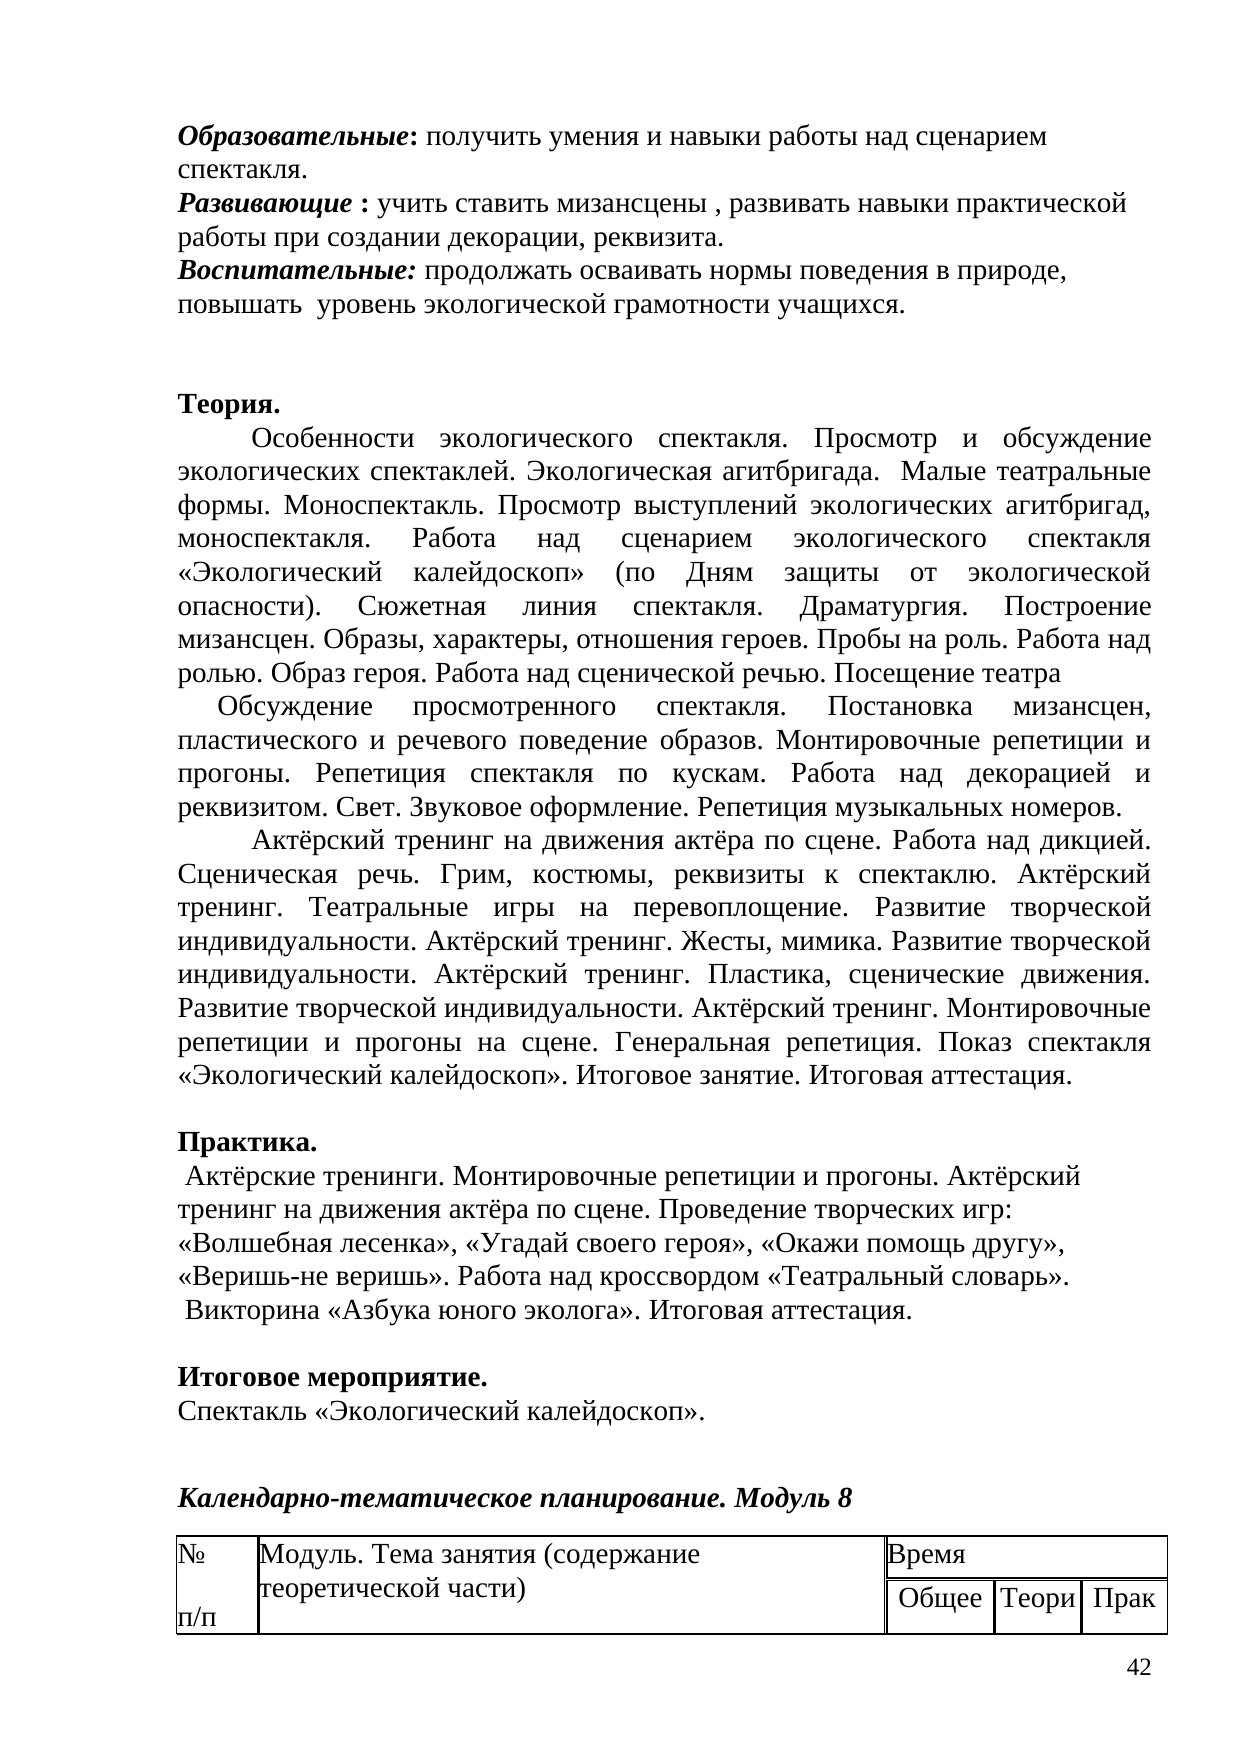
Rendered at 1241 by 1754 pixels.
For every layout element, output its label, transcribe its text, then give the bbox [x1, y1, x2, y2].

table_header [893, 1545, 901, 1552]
text Спектакль «Экологический калейдоскоп». [177, 1393, 1152, 1426]
text Календарно-тематическое планирование. Модуль 8 [177, 1481, 1152, 1514]
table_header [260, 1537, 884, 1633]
text Особенности экологического спектакля. Просмотр и обсуждение экологических спектаклей. Экологическая агитбригада. Малые театральные формы. Моноспектакль. Просмотр выступлений экологических агитбригад, моноспектакля. Работа над сценарием экологического спектакля «Экологический калейдоскоп» (по Дням защиты от экологической опасности). Сюжетная линия спектакля. Драматургия. Построение мизансцен. Образы, характеры, отношения героев. Пробы на роль. Работа над ролью. Образ героя. Работа над сценической речью. Посещение театра [177, 420, 1152, 688]
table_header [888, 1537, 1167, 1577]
text Практика. [177, 1124, 1152, 1158]
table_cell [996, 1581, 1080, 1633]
text Итоговое мероприятие. [177, 1359, 1152, 1393]
text Образовательные: получить умения и навыки работы над сценарием спектакля. [177, 118, 1152, 185]
text Актёрский тренинг на движения актёра по сцене. Работа над дикцией. Сценическая речь. Грим, костюмы, реквизиты к спектаклю. Актёрский тренинг. Театральные игры на перевоплощение. Развитие творческой индивидуальности. Актёрский тренинг. Жесты, мимика. Развитие творческой индивидуальности. Актёрский тренинг. Пластика, сценические движения. Развитие творческой индивидуальности. Актёрский тренинг. Монтировочные репетиции и прогоны на сцене. Генеральная репетиция. Показ спектакля «Экологический калейдоскоп». Итоговое занятие. Итоговая аттестация. [177, 822, 1152, 1091]
text Викторина «Азбука юного эколога». Итоговая аттестация. [177, 1292, 1152, 1326]
text Теория. [177, 386, 1152, 420]
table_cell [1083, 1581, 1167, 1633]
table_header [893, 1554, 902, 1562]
text Воспитательные: продолжать осваивать нормы поведения в природе, повышать уровень экологической грамотности учащихся. [177, 252, 1152, 319]
text Актёрские тренинги. Монтировочные репетиции и прогоны. Актёрский тренинг на движения актёра по сцене. Проведение творческих игр: «Волшебная лесенка», «Угадай своего героя», «Окажи помощь другу», «Веришь-не веришь». Работа над кроссвордом «Театральный словарь». [177, 1158, 1152, 1292]
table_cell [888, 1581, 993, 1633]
text Обсуждение просмотренного спектакля. Постановка мизансцен, пластического и речевого поведение образов. Монтировочные репетиции и прогоны. Репетиция спектакля по кускам. Работа над декорацией и реквизитом. Свет. Звуковое оформление. Репетиция музыкальных номеров. [177, 688, 1152, 822]
text Развивающие : учить ставить мизансцены , развивать навыки практической работы при создании декорации, реквизита. [177, 185, 1152, 252]
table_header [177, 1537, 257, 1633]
